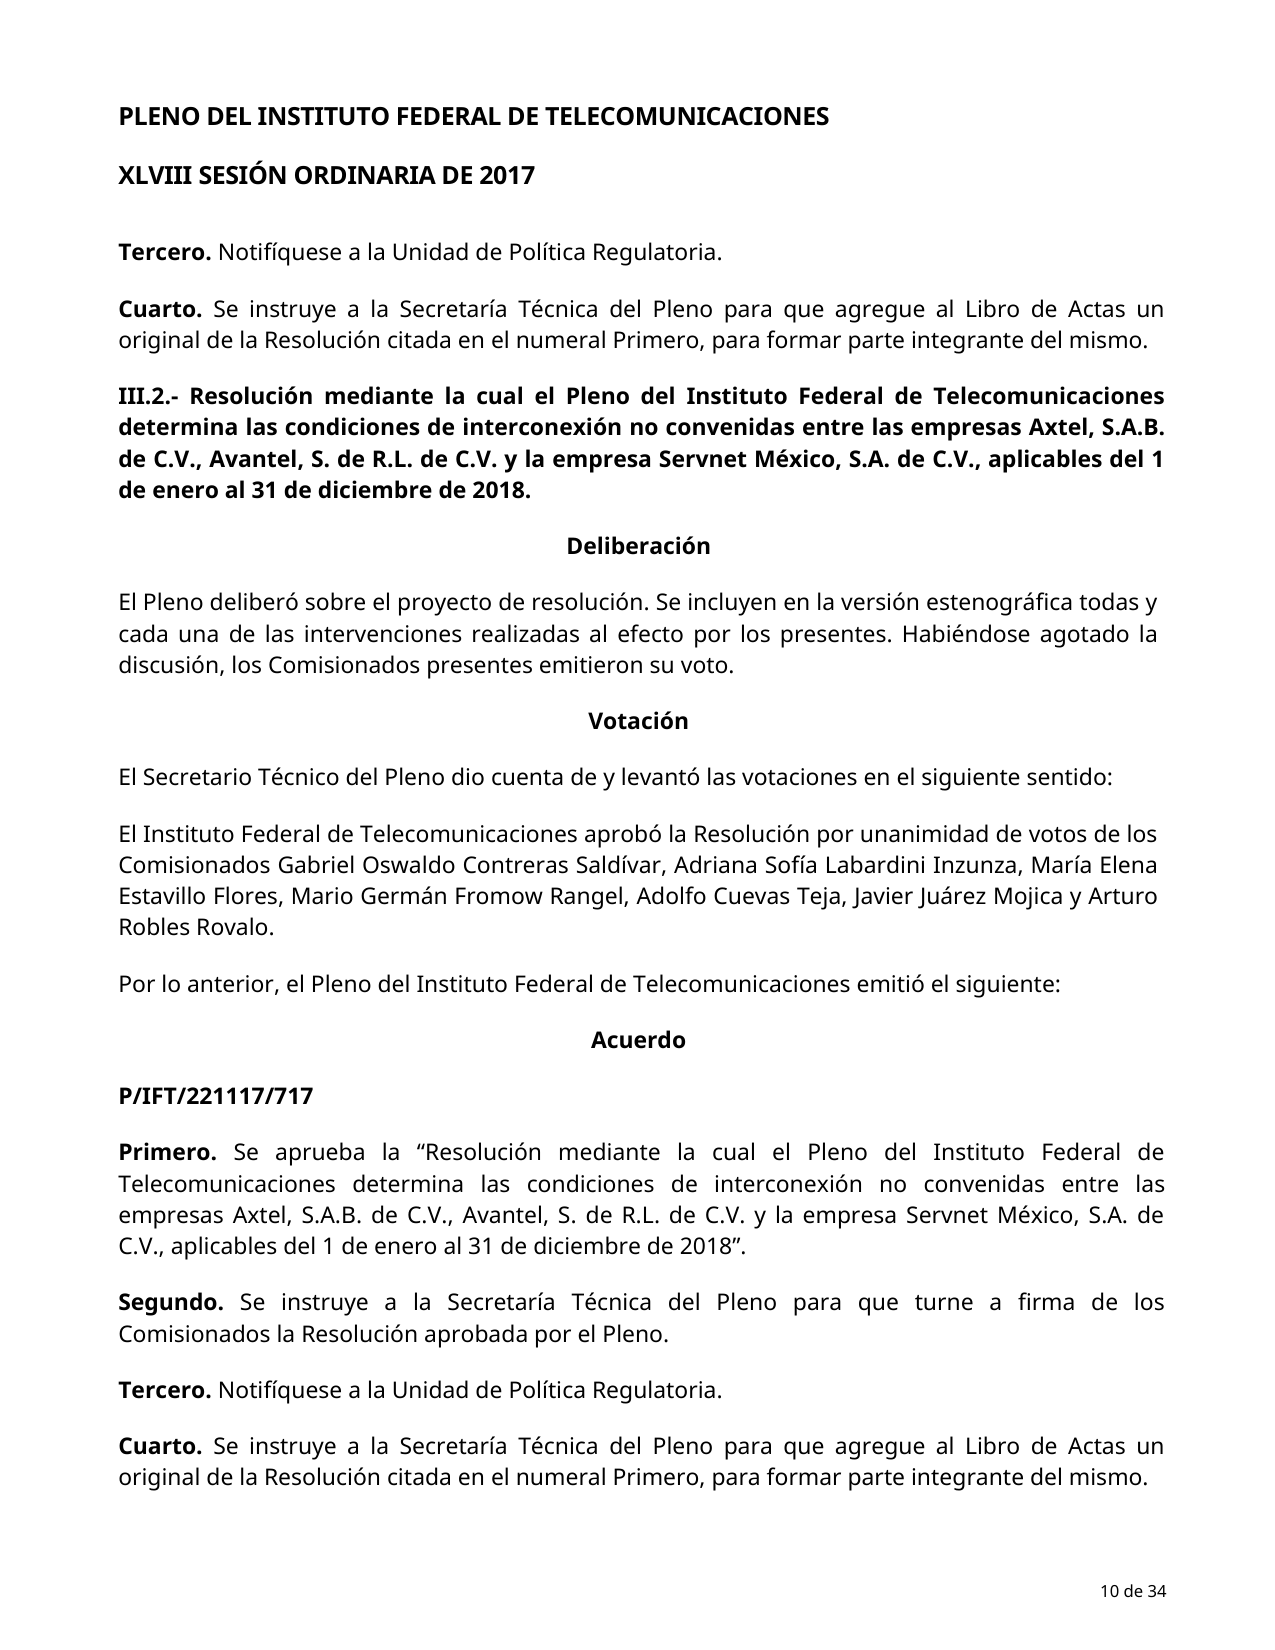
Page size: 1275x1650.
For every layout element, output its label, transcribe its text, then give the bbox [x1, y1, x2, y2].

text Tercero. Notifíquese a la Unidad de Política Regulatoria. [118, 1374, 1166, 1405]
text El Instituto Federal de Telecomunicaciones aprobó la Resolución por unanimidad de votos de los Comisionados Gabriel Oswaldo Contreras Saldívar, Adriana Sofía Labardini Inzunza, María Elena Estavillo Flores, Mario Germán Fromow Rangel, Adolfo Cuevas Teja, Javier Juárez Mojica y Arturo Robles Rovalo. [118, 817, 1159, 942]
text P/IFT/221117/717 [118, 1080, 1166, 1111]
text Votación [118, 705, 1159, 736]
text El Pleno deliberó sobre el proyecto de resolución. Se incluyen en la versión estenográfica todas y cada una de las intervenciones realizadas al efecto por los presentes. Habiéndose agotado la discusión, los Comisionados presentes emitieron su voto. [118, 586, 1159, 680]
text Por lo anterior, el Pleno del Instituto Federal de Telecomunicaciones emitió el siguiente: [118, 967, 1159, 999]
text Tercero. Notifíquese a la Unidad de Política Regulatoria. [118, 236, 1166, 267]
text Deliberación [118, 530, 1159, 561]
text El Secretario Técnico del Pleno dio cuenta de y levantó las votaciones en el siguiente sentido: [118, 761, 1159, 792]
text Acuerdo [118, 1024, 1159, 1055]
text Cuarto. Se instruye a la Secretaría Técnica del Pleno para que agregue al Libro de Actas un original de la Resolución citada en el numeral Primero, para formar parte integrante del mismo. [118, 292, 1166, 355]
text III.2.- Resolución mediante la cual el Pleno del Instituto Federal de Telecomunicaciones determina las condiciones de interconexión no convenidas entre las empresas Axtel, S.A.B. de C.V., Avantel, S. de R.L. de C.V. y la empresa Servnet México, S.A. de C.V., aplicables del 1 de enero al 31 de diciembre de 2018. [118, 380, 1166, 505]
list Primero. Se aprueba la “Resolución mediante la cual el Pleno del Instituto Federal de Telecomunicaciones determina las condiciones de interconexión no convenidas entre las empresas Axtel, S.A.B. de C.V., Avantel, S. de R.L. de C.V. y la empresa Servnet México, S.A. de C.V., aplicables del 1 de enero al 31 de diciembre de 2018”. [118, 1136, 1166, 1261]
text Segundo. Se instruye a la Secretaría Técnica del Pleno para que turne a firma de los Comisionados la Resolución aprobada por el Pleno. [118, 1286, 1166, 1349]
text Cuarto. Se instruye a la Secretaría Técnica del Pleno para que agregue al Libro de Actas un original de la Resolución citada en el numeral Primero, para formar parte integrante del mismo. [118, 1430, 1166, 1492]
